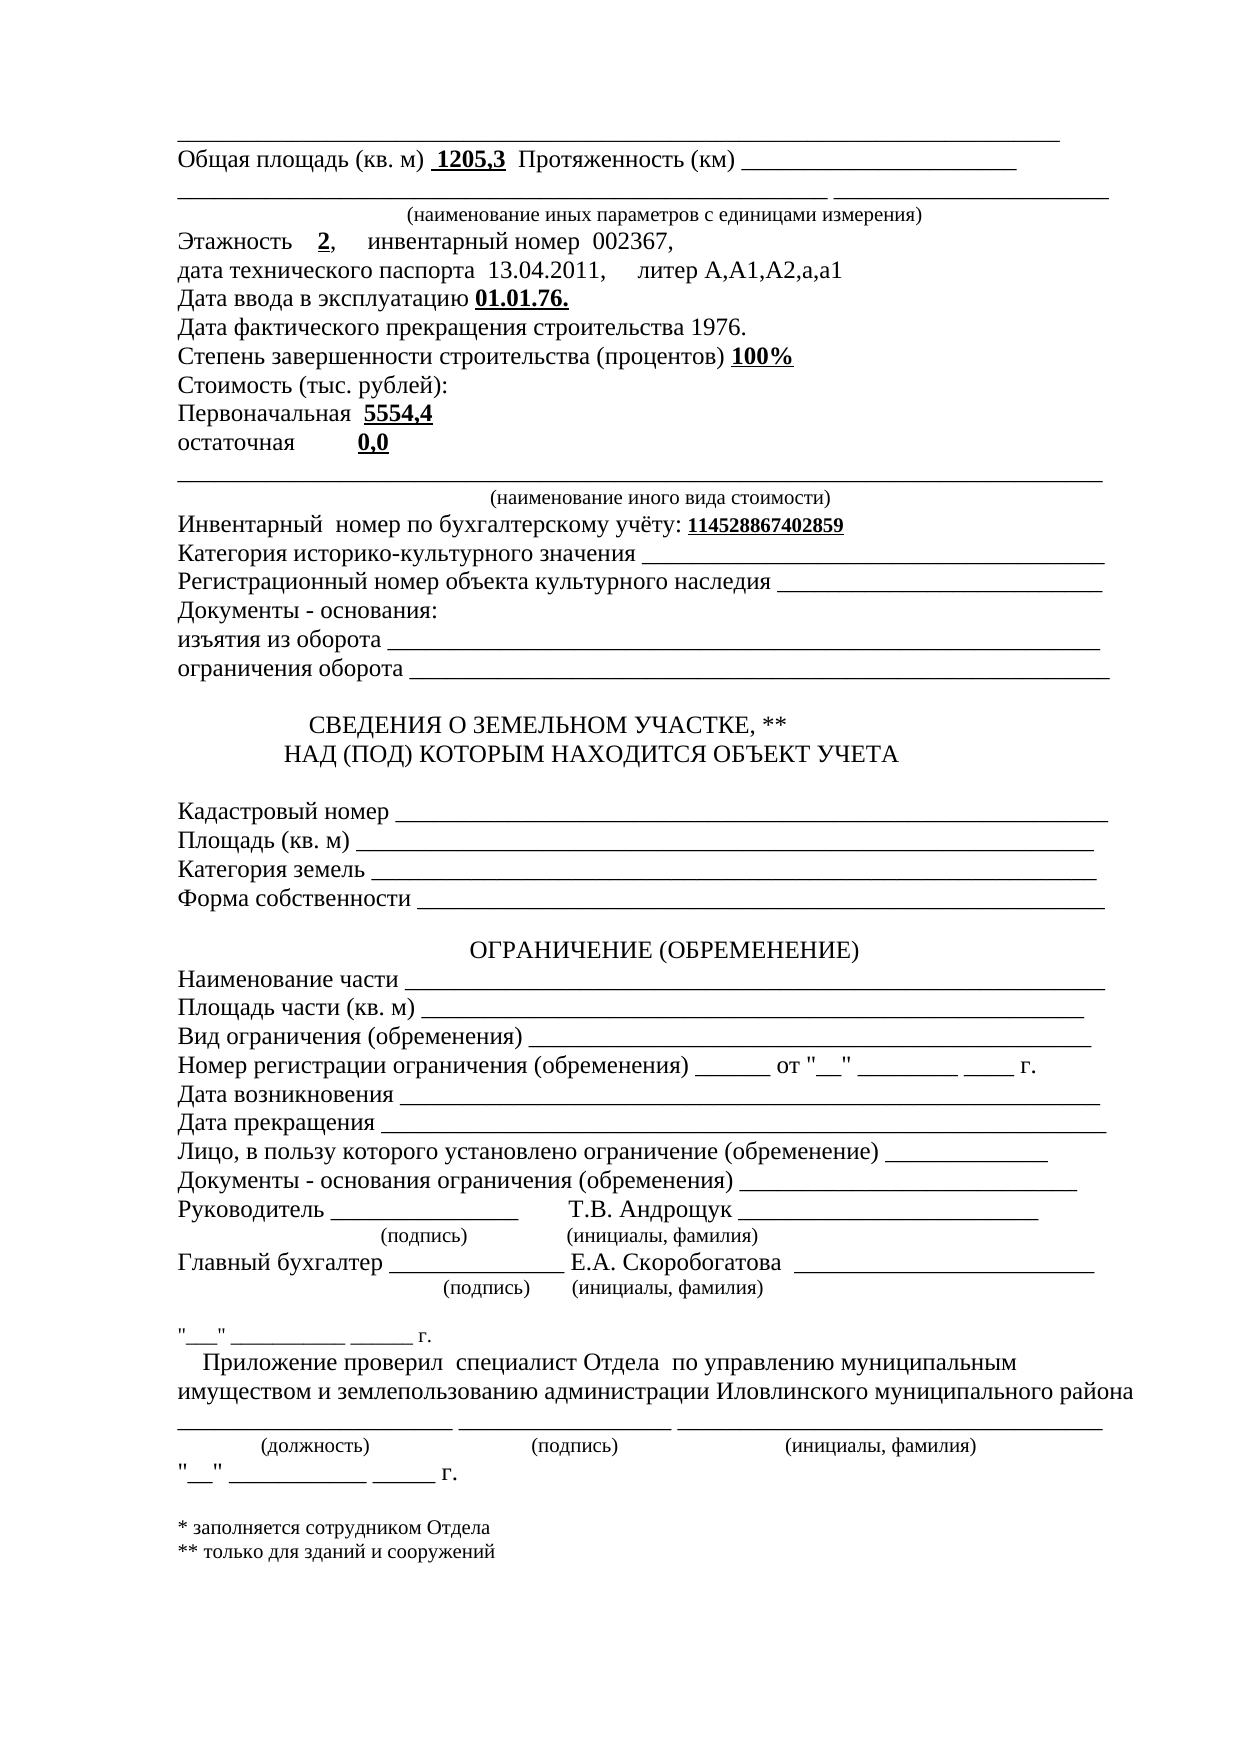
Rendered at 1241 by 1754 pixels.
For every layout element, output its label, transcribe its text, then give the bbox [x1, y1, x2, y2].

text Категория земель __________________________________________________________ [177, 854, 1152, 883]
text Лицо, в пользу которого установлено ограничение (обременение) _____________ [177, 1136, 1152, 1165]
text (подпись) (инициалы, фамилия) [177, 1275, 1152, 1299]
text Степень завершенности строительства (процентов) 100% [177, 341, 1152, 370]
text "___" ___________ ______ г. [177, 1323, 1152, 1347]
text Наименование части ________________________________________________________ [177, 964, 1152, 992]
text Площадь (кв. м) ___________________________________________________________ [177, 825, 1152, 854]
text Общая площадь (кв. м) 1205,3 Протяженность (км) ______________________ [177, 144, 1152, 173]
text * заполняется сотрудником Отдела [177, 1515, 1152, 1539]
text Кадастровый номер _________________________________________________________ [177, 796, 1152, 825]
text ____________________________________________________ ______________________ [177, 173, 1152, 202]
text дата технического паспорта 13.04.2011, литер А,А1,А2,а,а1 [177, 255, 1152, 283]
text (наименование иного вида стоимости) [177, 485, 1152, 509]
text ** только для зданий и сооружений [177, 1539, 1152, 1563]
text Номер регистрации ограничения (обременения) ______ от "__" ________ ____ г. [177, 1050, 1152, 1079]
text Дата ввода в эксплуатацию 01.01.76. [177, 283, 1152, 312]
text Вид ограничения (обременения) _____________________________________________ [177, 1021, 1152, 1050]
text НАД (ПОД) КОТОРЫМ НАХОДИТСЯ ОБЪЕКТ УЧЕТА [177, 739, 1152, 768]
text ОГРАНИЧЕНИЕ (ОБРЕМЕНЕНИЕ) [177, 935, 1152, 964]
text Регистрационный номер объекта культурного наследия __________________________ [177, 566, 1152, 595]
text Приложение проверил специалист Отдела по управлению муниципальным имуществом и землепользованию администрации Иловлинского муниципального района [177, 1347, 1152, 1404]
text Площадь части (кв. м) _____________________________________________________ [177, 992, 1152, 1021]
text Главный бухгалтер ______________ Е.А. Скоробогатова ________________________ [177, 1247, 1152, 1275]
text Форма собственности _______________________________________________________ [177, 883, 1152, 911]
text Документы - основания ограничения (обременения) ___________________________ [177, 1165, 1152, 1194]
text Дата фактического прекращения строительства 1976. [177, 312, 1152, 341]
text остаточная 0,0 [177, 427, 1152, 456]
text Руководитель _______________ Т.В. Андрощук ________________________ [177, 1194, 1152, 1222]
text Этажность 2, инвентарный номер 002367, [177, 226, 1152, 255]
text Стоимость (тыс. рублей): [177, 370, 1152, 398]
text "__" ___________ _____ г. [177, 1457, 1152, 1486]
text (подпись) (инициалы, фамилия) [177, 1222, 1152, 1247]
text СВЕДЕНИЯ О ЗЕМЕЛЬНОМ УЧАСТКЕ, ** [177, 710, 1152, 739]
text Документы - основания: [177, 595, 1152, 624]
text ограничения оборота ________________________________________________________ [177, 653, 1152, 681]
text __________________________________________________________________________ [177, 456, 1152, 485]
text Категория историко-культурного значения _____________________________________ [177, 538, 1152, 566]
text Инвентарный номер по бухгалтерскому учёту: 114528867402859 [177, 509, 1152, 538]
text (должность) (подпись) (инициалы, фамилия) [177, 1433, 1152, 1457]
text Дата возникновения ________________________________________________________ [177, 1079, 1152, 1107]
text ______________________ _________________ __________________________________ [177, 1404, 1152, 1433]
text Дата прекращения __________________________________________________________ [177, 1107, 1152, 1136]
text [177, 118, 1152, 144]
text Первоначальная 5554,4 [177, 398, 1152, 427]
text (наименование иных параметров с единицами измерения) [177, 202, 1152, 226]
text изъятия из оборота _________________________________________________________ [177, 624, 1152, 653]
